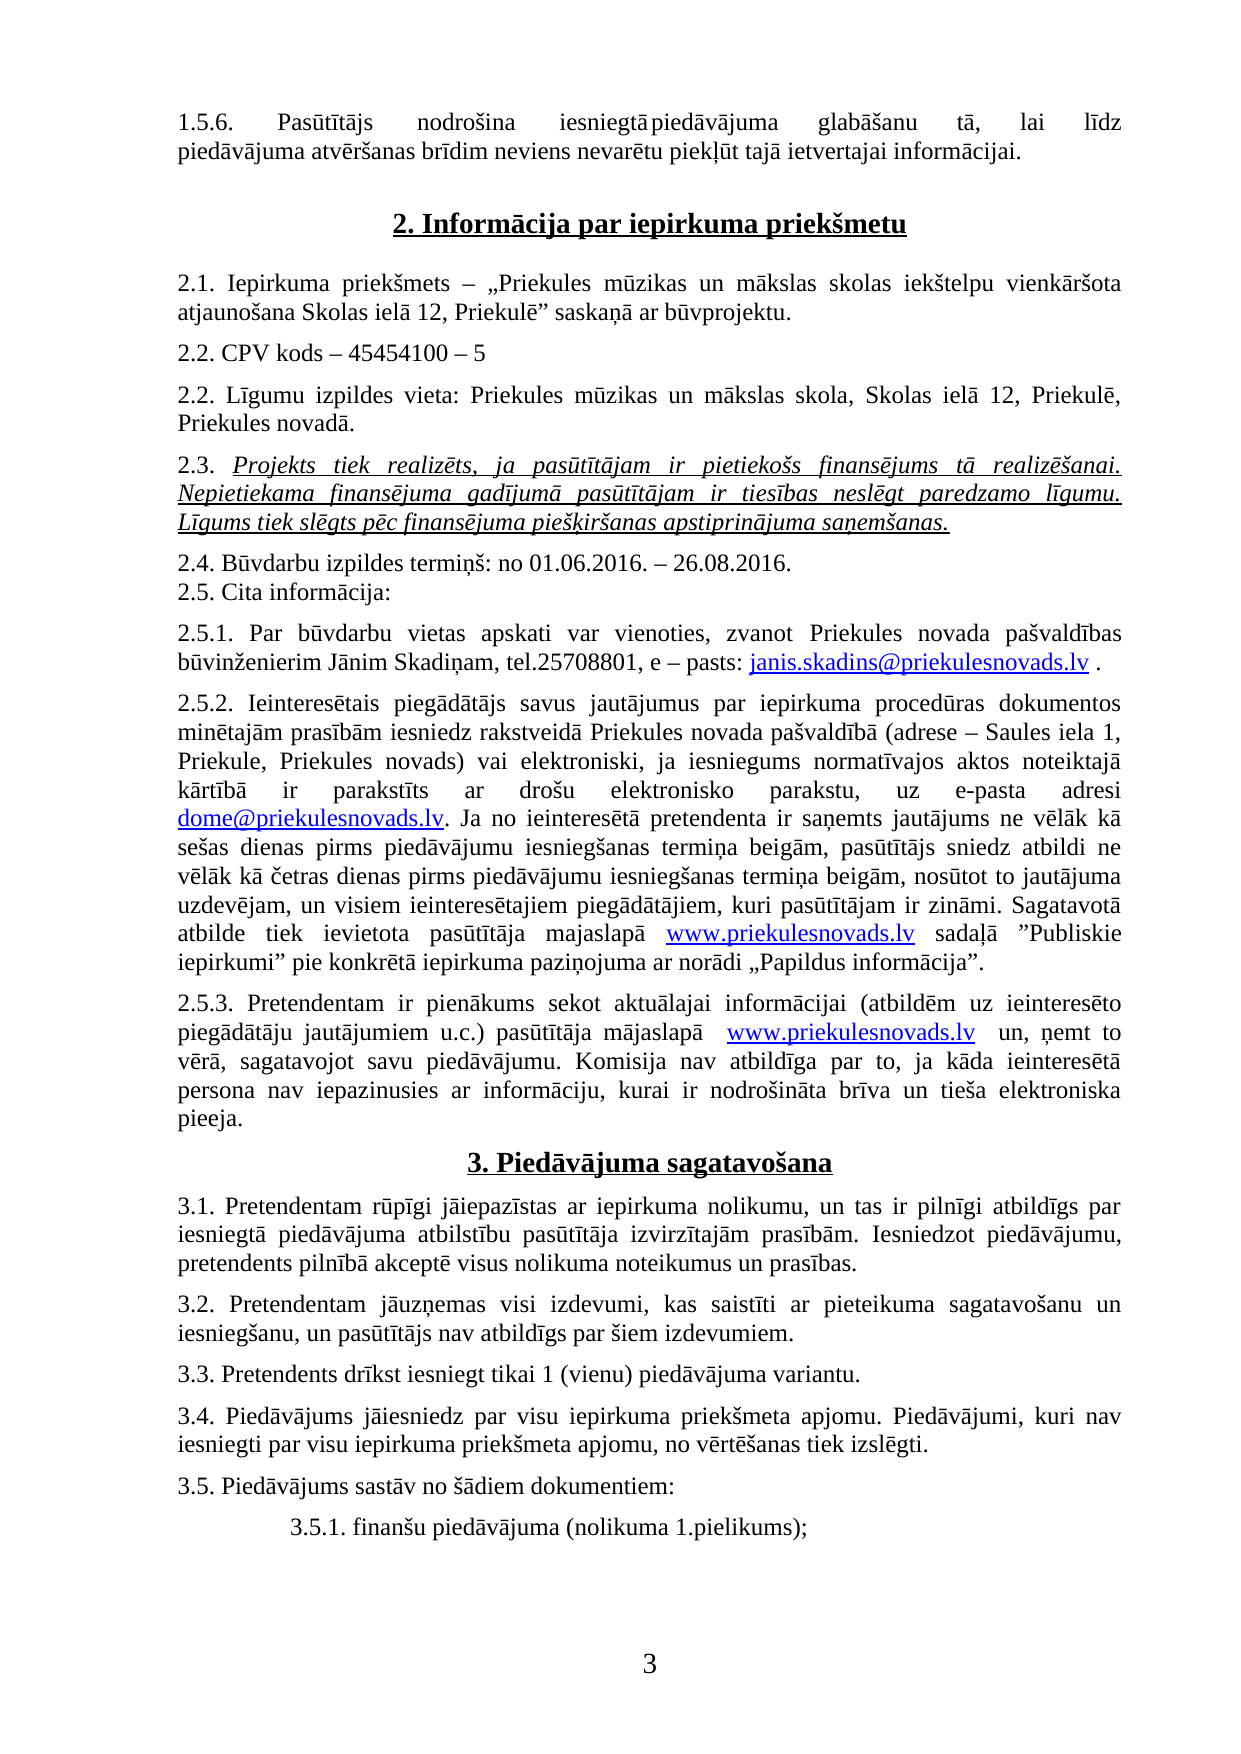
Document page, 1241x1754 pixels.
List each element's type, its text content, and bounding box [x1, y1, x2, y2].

list 2.5.3. Pretendentam ir pienākums sekot aktuālajai informācijai (atbildēm uz ieinteresēto piegādātāju jautājumiem u.c.) pasūtītāja mājaslapā www.priekulesnovads.lv un, ņemt to vērā, sagatavojot savu piedāvājumu. Komisija nav atbildīga par to, ja kāda ieinteresētā persona nav iepazinusies ar informāciju, kurai ir nodrošināta brīva un tieša elektroniska pieeja. [177, 988, 1122, 1132]
list 3.1. Pretendentam rūpīgi jāiepazīstas ar iepirkuma nolikumu, un tas ir pilnīgi atbildīgs par iesniegtā piedāvājuma atbilstību pasūtītāja izvirzītajām prasībām. Iesniedzot piedāvājumu, pretendents pilnībā akceptē visus nolikuma noteikumus un prasības. [177, 1191, 1122, 1277]
text 2. Informācija par iepirkuma priekšmetu [177, 206, 1122, 240]
text 3.3. Pretendents drīkst iesniegt tikai 1 (vienu) piedāvājuma variantu. [177, 1359, 1122, 1388]
text 3.2. Pretendentam jāuzņemas visi izdevumi, kas saistīti ar pieteikuma sagatavošanu un iesniegšanu, un pasūtītājs nav atbildīgs par šiem izdevumiem. [177, 1289, 1122, 1347]
text 3.5.1. finanšu piedāvājuma (nolikuma 1.pielikums); [290, 1512, 1122, 1541]
text 3.4. Piedāvājums jāiesniedz par visu iepirkuma priekšmeta apjomu. Piedāvājumi, kuri nav iesniegti par visu iepirkuma priekšmeta apjomu, no vērtēšanas tiek izslēgti. [177, 1401, 1122, 1458]
text 2.2. CPV kods – 45454100 – 5 [177, 338, 1122, 367]
text 3. Piedāvājuma sagatavošana [177, 1145, 1122, 1178]
text 2.1. Iepirkuma priekšmets – „Priekules mūzikas un mākslas skolas iekštelpu vienkāršota atjaunošana Skolas ielā 12, Priekulē” saskaņā ar būvprojektu. [177, 268, 1122, 326]
list 2.5. Cita informācija: [177, 577, 1122, 606]
list 2.5.2. Ieinteresētais piegādātājs savus jautājumus par iepirkuma procedūras dokumentos minētajām prasībām iesniedz rakstveidā Priekules novada pašvaldībā (adrese – Saules iela 1, Priekule, Priekules novads) vai elektroniski, ja iesniegums normatīvajos aktos noteiktajā kārtībā ir parakstīts ar drošu elektronisko parakstu, uz e-pasta adresi dome@priekulesnovads.lv. Ja no ieinteresētā pretendenta ir saņemts jautājums ne vēlāk kā sešas dienas pirms piedāvājumu iesniegšanas termiņa beigām, pasūtītājs sniedz atbildi ne vēlāk kā četras dienas pirms piedāvājumu iesniegšanas termiņa beigām, nosūtot to jautājuma uzdevējam, un visiem ieinteresētajiem piegādātājiem, kuri pasūtītājam ir zināmi. Sagatavotā atbilde tiek ievietota pasūtītāja majaslapā www.priekulesnovads.lv sadaļā ”Publiskie iepirkumi” pie konkrētā iepirkuma paziņojuma ar norādi „Papildus informācija”. [177, 688, 1122, 976]
text 3.5. Piedāvājums sastāv no šādiem dokumentiem: [177, 1471, 1122, 1499]
text 2.3. Projekts tiek realizēts, ja pasūtītājam ir pietiekošs finansējums tā realizēšanai. Nepietiekama finansējuma gadījumā pasūtītājam ir tiesības neslēgt paredzamo līgumu. Līgums tiek slēgts pēc finansējuma piešķiršanas apstiprinājuma saņemšanas. [177, 450, 1122, 503]
text 2.2. Līgumu izpildes vieta: Priekules mūzikas un mākslas skola, Skolas ielā 12, Priekulē, Priekules novadā. [177, 380, 1122, 437]
list 2.5.1. Par būvdarbu vietas apskati var vienoties, zvanot Priekules novada pašvaldības būvinženierim Jānim Skadiņam, tel.25708801, e – pasts: janis.skadins@priekulesnovads.lv . [177, 618, 1122, 676]
text 2.4. Būvdarbu izpildes termiņš: no 01.06.2016. – 26.08.2016. [177, 548, 1122, 577]
text 1.5.6. Pasūtītājs nodrošina iesniegtā piedāvājuma glabāšanu tā, lai līdz piedāvājuma atvēršanas brīdim neviens nevarētu piekļūt tajā ietvertajai informācijai. [177, 107, 1122, 165]
text 2.3. Projekts tiek realizēts, ja pasūtītājam ir pietiekošs finansējums tā realizēšanai. Nepietiekama finansējuma gadījumā pasūtītājam ir tiesības neslēgt paredzamo līgumu. Līgums tiek slēgts pēc finansējuma piešķiršanas apstiprinājuma saņemšanas. [177, 504, 1122, 536]
